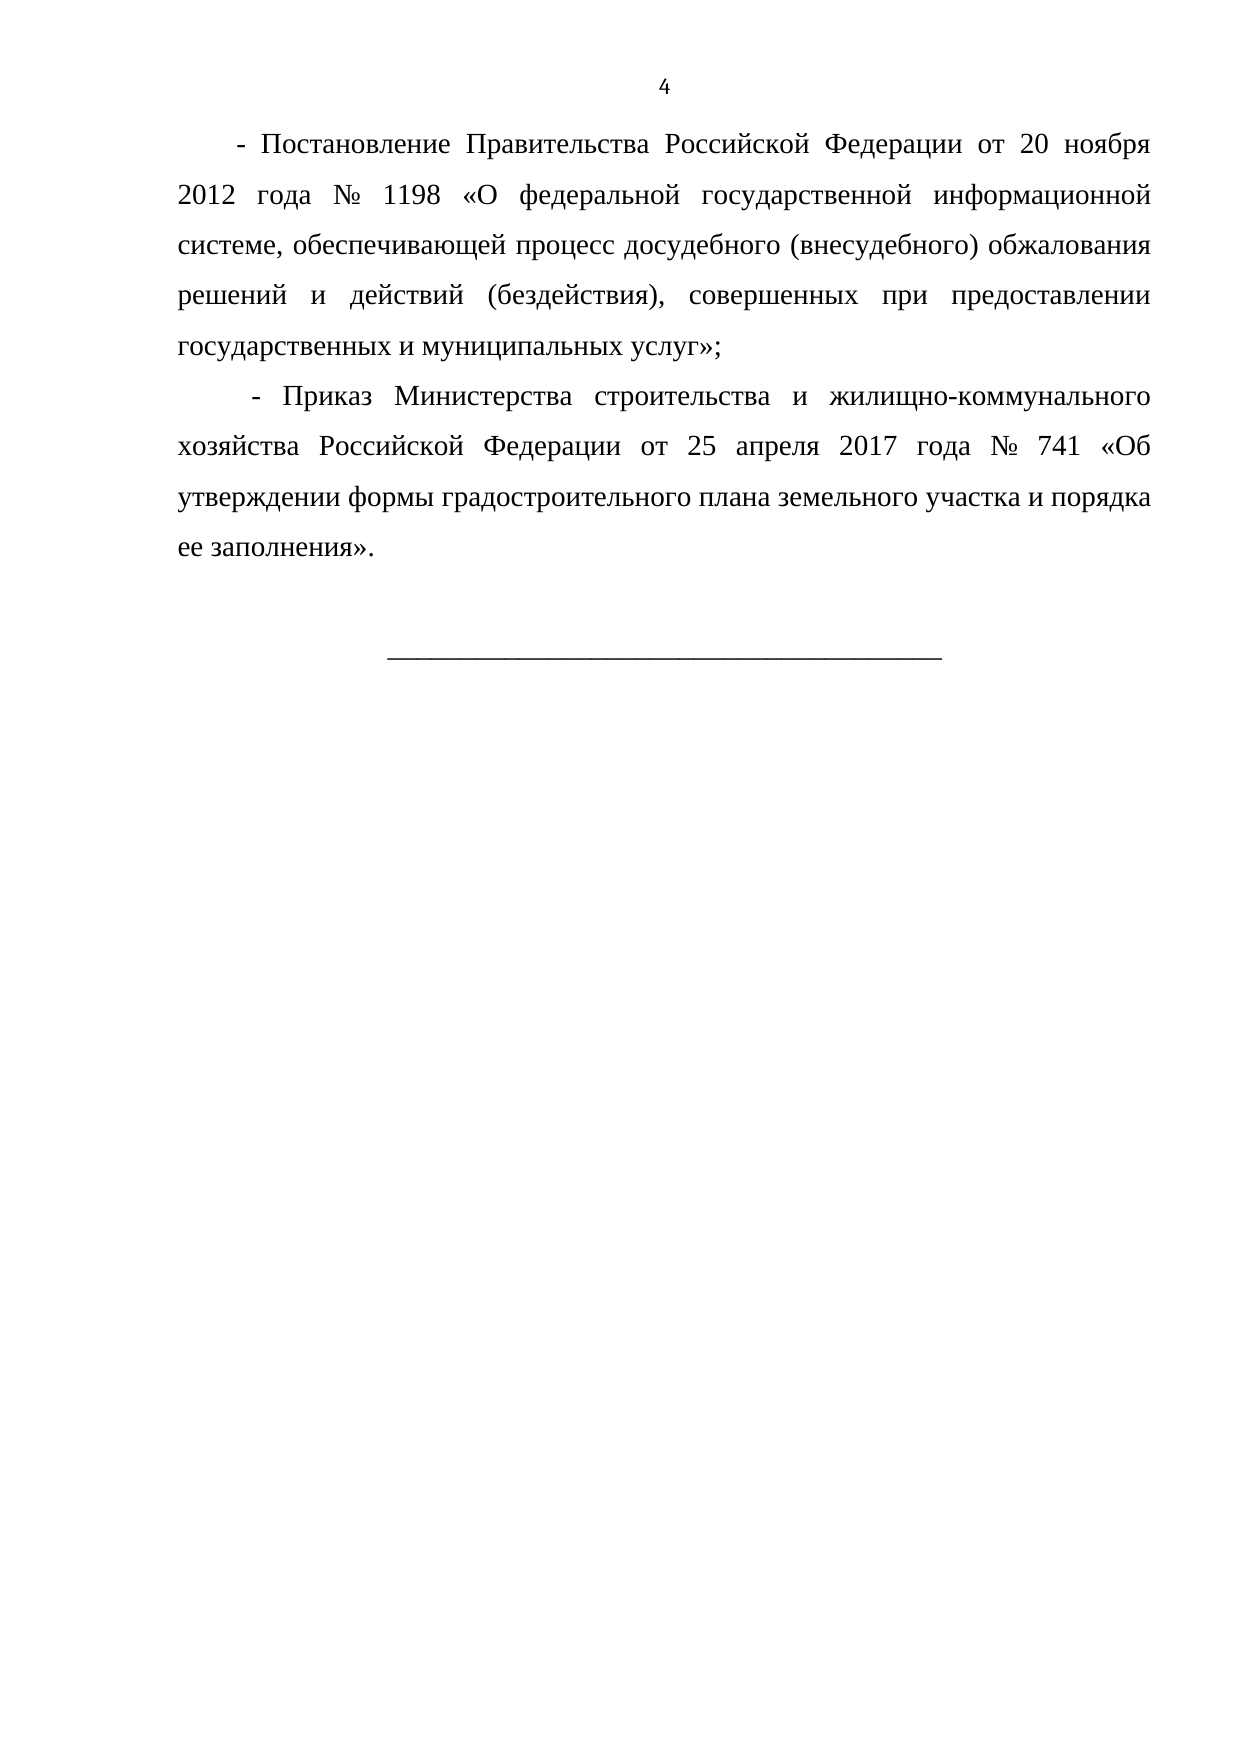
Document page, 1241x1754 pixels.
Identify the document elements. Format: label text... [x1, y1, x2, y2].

text - Приказ Министерства строительства и жилищно-коммунального хозяйства Российской Федерации от 25 апреля 2017 года № 741 «Об утверждении формы градостроительного плана земельного участка и порядка ее заполнения». [177, 378, 1152, 562]
text ______________________________________ [177, 629, 1152, 663]
text - Постановление Правительства Российской Федерации от 20 ноября 2012 года № 1198 «О федеральной государственной информационной системе, обеспечивающей процесс досудебного (внесудебного) обжалования решений и действий (бездействия), совершенных при предоставлении государственных и муниципальных услуг»; [177, 126, 1152, 361]
